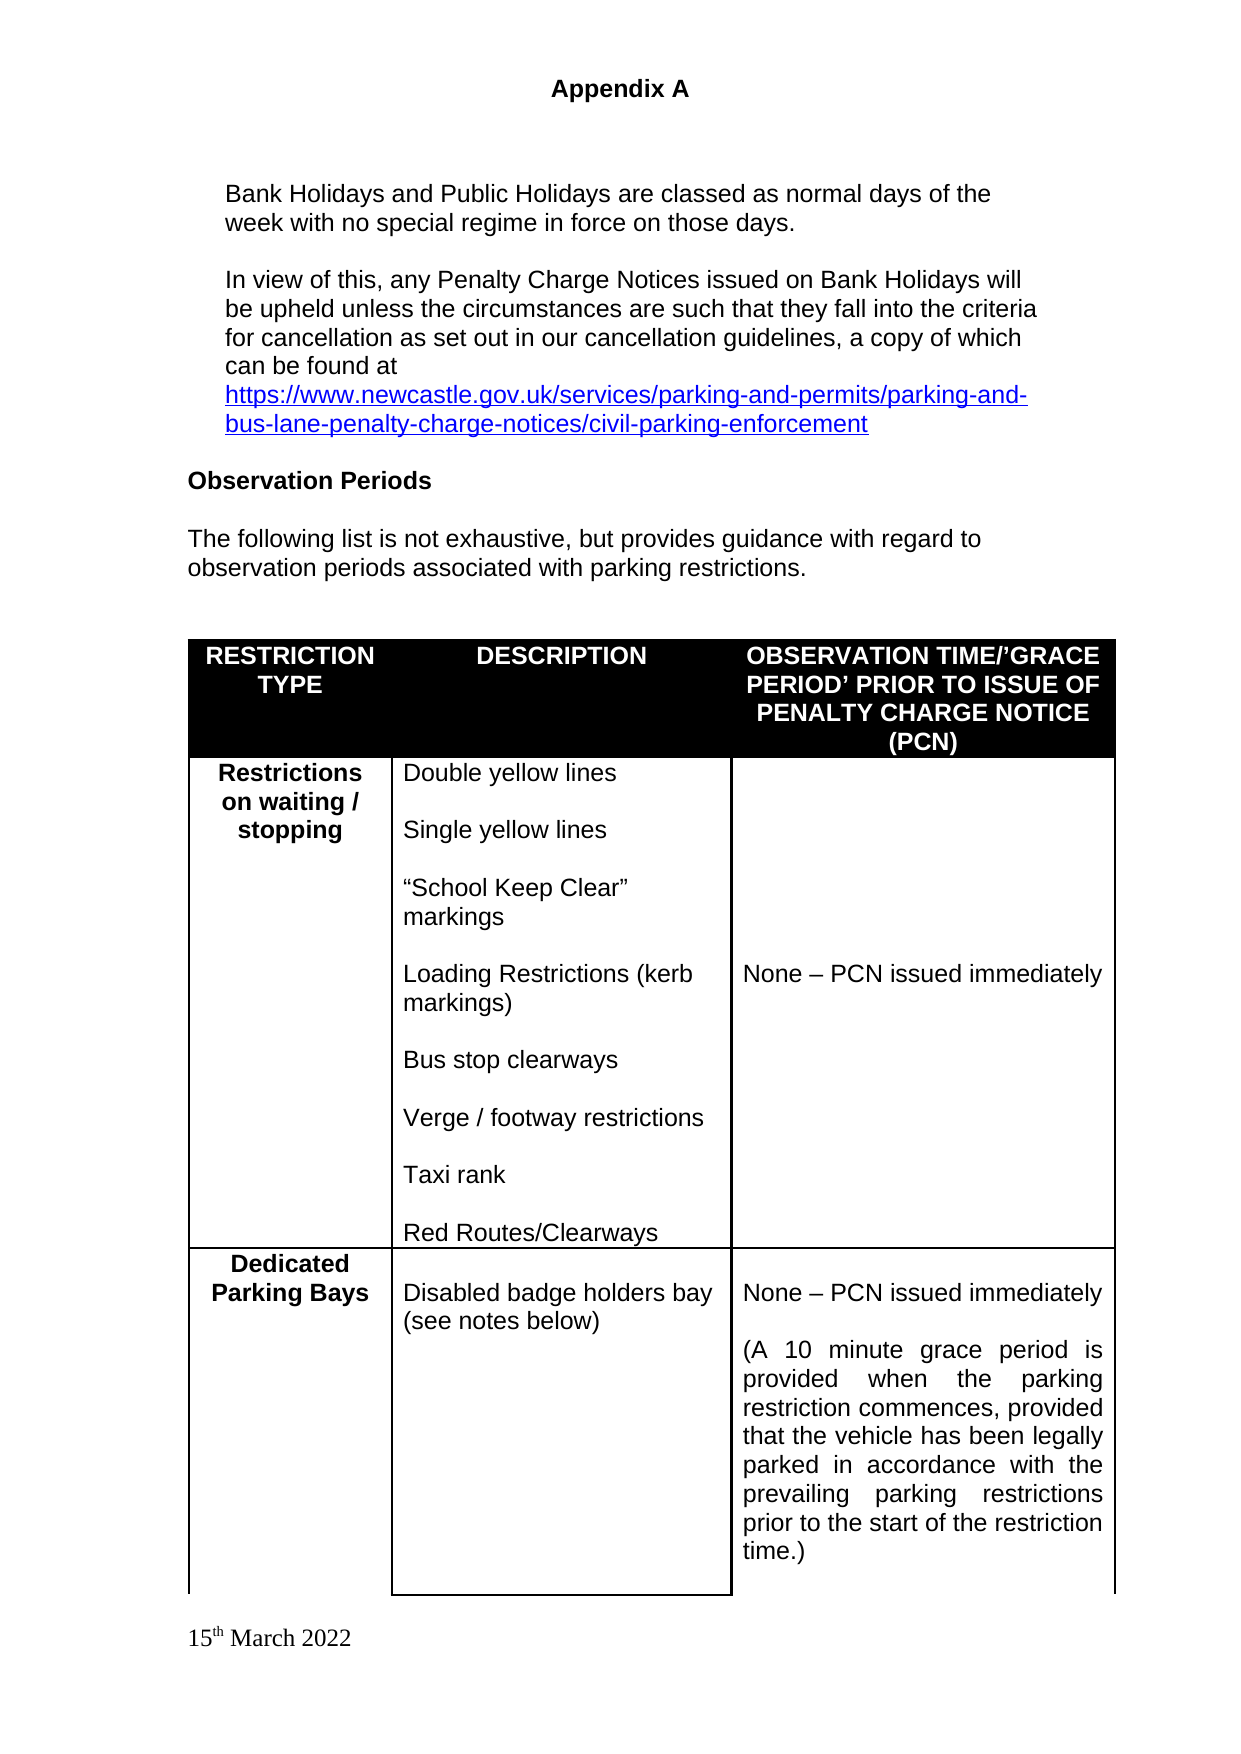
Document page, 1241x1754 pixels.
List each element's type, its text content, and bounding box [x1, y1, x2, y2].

table_cell None – PCN issued immediately [733, 758, 1114, 1247]
table_header RESTRICTION TYPE [190, 641, 391, 756]
text https://www.newcastle.gov.uk/services/parking-and-permits/parking-and-bus-lane-penalty-charge-notices/civil-parking-enforcement [225, 380, 1053, 437]
table_cell Double yellow lines Single yellow lines “School Keep Clear” markings Loading Restrictions (kerb markings) Bus stop clearways Verge / footway restrictions Taxi rank Red Routes/Clearways [393, 758, 730, 1247]
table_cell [393, 1249, 730, 1594]
text Bank Holidays and Public Holidays are classed as normal days of the week with no special regime in force on those days. [225, 179, 1053, 236]
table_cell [190, 1249, 391, 1594]
table_header OBSERVATION TIME/’GRACE PERIOD’ PRIOR TO ISSUE OF PENALTY CHARGE NOTICE (PCN) [733, 641, 1114, 756]
table_cell Restrictions on waiting / stopping [190, 758, 391, 1247]
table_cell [733, 1249, 1114, 1594]
text In view of this, any Penalty Charge Notices issued on Bank Holidays will be upheld unless the circumstances are such that they fall into the criteria for cancellation as set out in our cancellation guidelines, a copy of which can be found at [225, 265, 1053, 380]
text Observation Periods [187, 466, 1053, 495]
table_header DESCRIPTION [393, 641, 730, 756]
text The following list is not exhaustive, but provides guidance with regard to observation periods associated with parking restrictions. [187, 524, 1053, 581]
